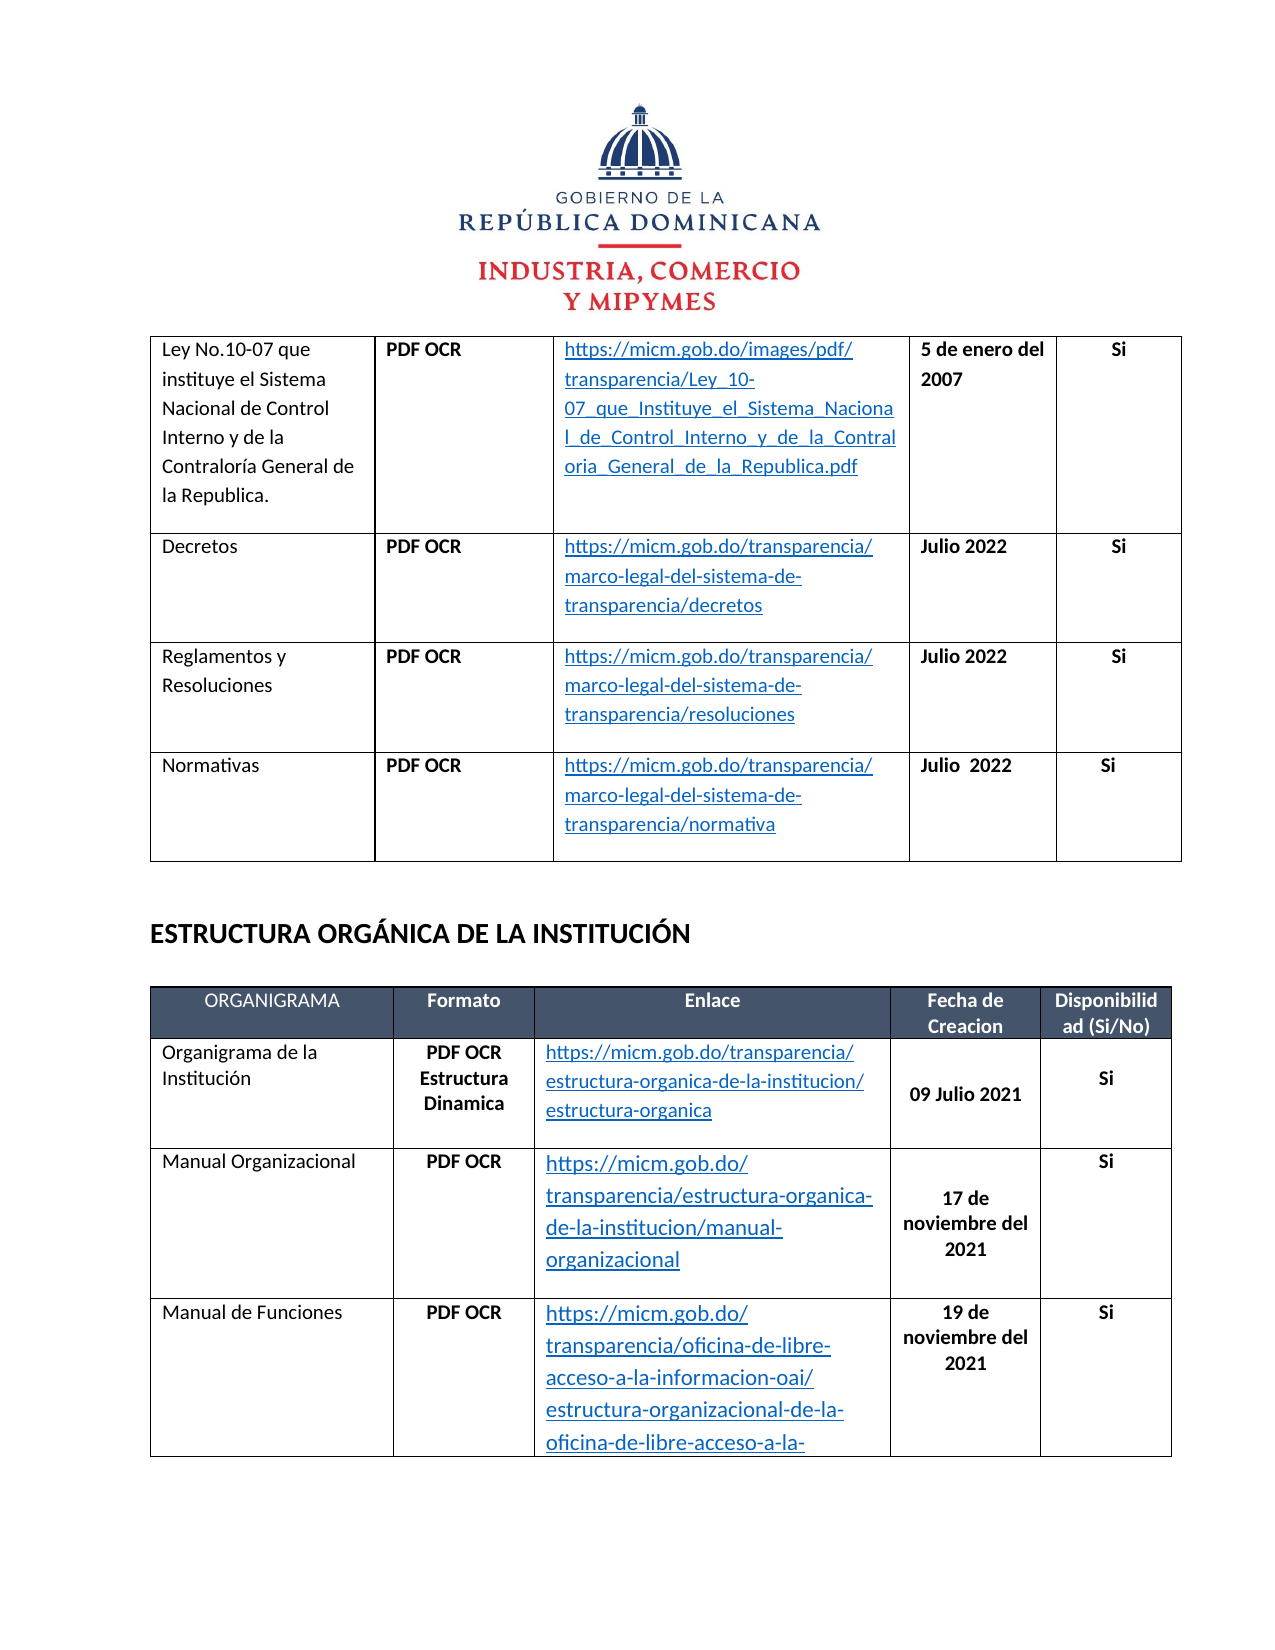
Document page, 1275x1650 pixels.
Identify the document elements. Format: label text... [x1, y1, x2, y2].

table_cell PDF OCR [376, 337, 553, 533]
table_cell PDF OCR [376, 643, 553, 752]
table_cell PDF OCR [376, 753, 553, 861]
table_cell Julio 2022 [910, 643, 1056, 752]
table_cell Si [1057, 643, 1181, 752]
table_cell PDF OCR [376, 534, 553, 642]
table_header Enlace [535, 988, 890, 1038]
table_cell Manual Organizacional [151, 1149, 393, 1298]
table_cell Si [1041, 1299, 1171, 1456]
table_header Fecha de Creacion [891, 988, 1040, 1038]
table_cell Ley No.10-07 que instituye el Sistema Nacional de Control Interno y de la Contraloría General de la Republica. [151, 337, 374, 533]
table_cell Reglamentos y Resoluciones [151, 643, 374, 752]
table_cell Si [1057, 753, 1181, 861]
table_header ORGANIGRAMA [151, 988, 393, 1038]
table_cell Organigrama de la Institución [151, 1039, 393, 1148]
table_cell Manual de Funciones [151, 1299, 393, 1456]
table_cell Julio 2022 [910, 753, 1056, 861]
table_cell Si [1057, 534, 1181, 642]
table_header Formato [394, 988, 534, 1038]
table_header Disponibilidad (Si/No) [1041, 988, 1171, 1038]
table_cell 19 de noviembre del 2021 [891, 1299, 1040, 1456]
table_cell Decretos [151, 534, 374, 642]
table_cell Si [1041, 1149, 1171, 1298]
text ESTRUCTURA ORGÁNICA DE LA INSTITUCIÓN [150, 915, 1125, 951]
table_cell https://micm.gob.do/transparencia/marco-legal-del-sistema-de-transparencia/normativa [554, 753, 909, 861]
table_cell https://micm.gob.do/images/pdf/transparencia/Ley_10-07_que_Instituye_el_Sistema_Nacional_de_Control_Interno_y_de_la_Contraloria_General_de_la_Republica.pdf [554, 337, 909, 533]
table_cell Julio 2022 [910, 534, 1056, 642]
table_cell PDF OCR [394, 1149, 534, 1298]
table_cell Si [1041, 1039, 1171, 1148]
table_cell https://micm.gob.do/transparencia/marco-legal-del-sistema-de-transparencia/decretos [554, 534, 909, 642]
table_cell https://micm.gob.do/transparencia/marco-legal-del-sistema-de-transparencia/resoluciones [554, 643, 909, 752]
table_cell 17 de noviembre del 2021 [891, 1149, 1040, 1298]
table_cell 09 Julio 2021 [891, 1039, 1040, 1148]
table_cell https://micm.gob.do/transparencia/estructura-organica-de-la-institucion/manual-organizacional [535, 1149, 890, 1298]
table_cell 5 de enero del 2007 [910, 337, 1056, 533]
table_cell Normativas [151, 753, 374, 861]
table_cell PDF OCR Estructura Dinamica [394, 1039, 534, 1148]
picture [268, 103, 1007, 336]
table_cell Si [1057, 337, 1181, 533]
table_cell https://micm.gob.do/transparencia/estructura-organica-de-la-institucion/estructura-organica [535, 1039, 890, 1148]
table_cell PDF OCR [394, 1299, 534, 1456]
